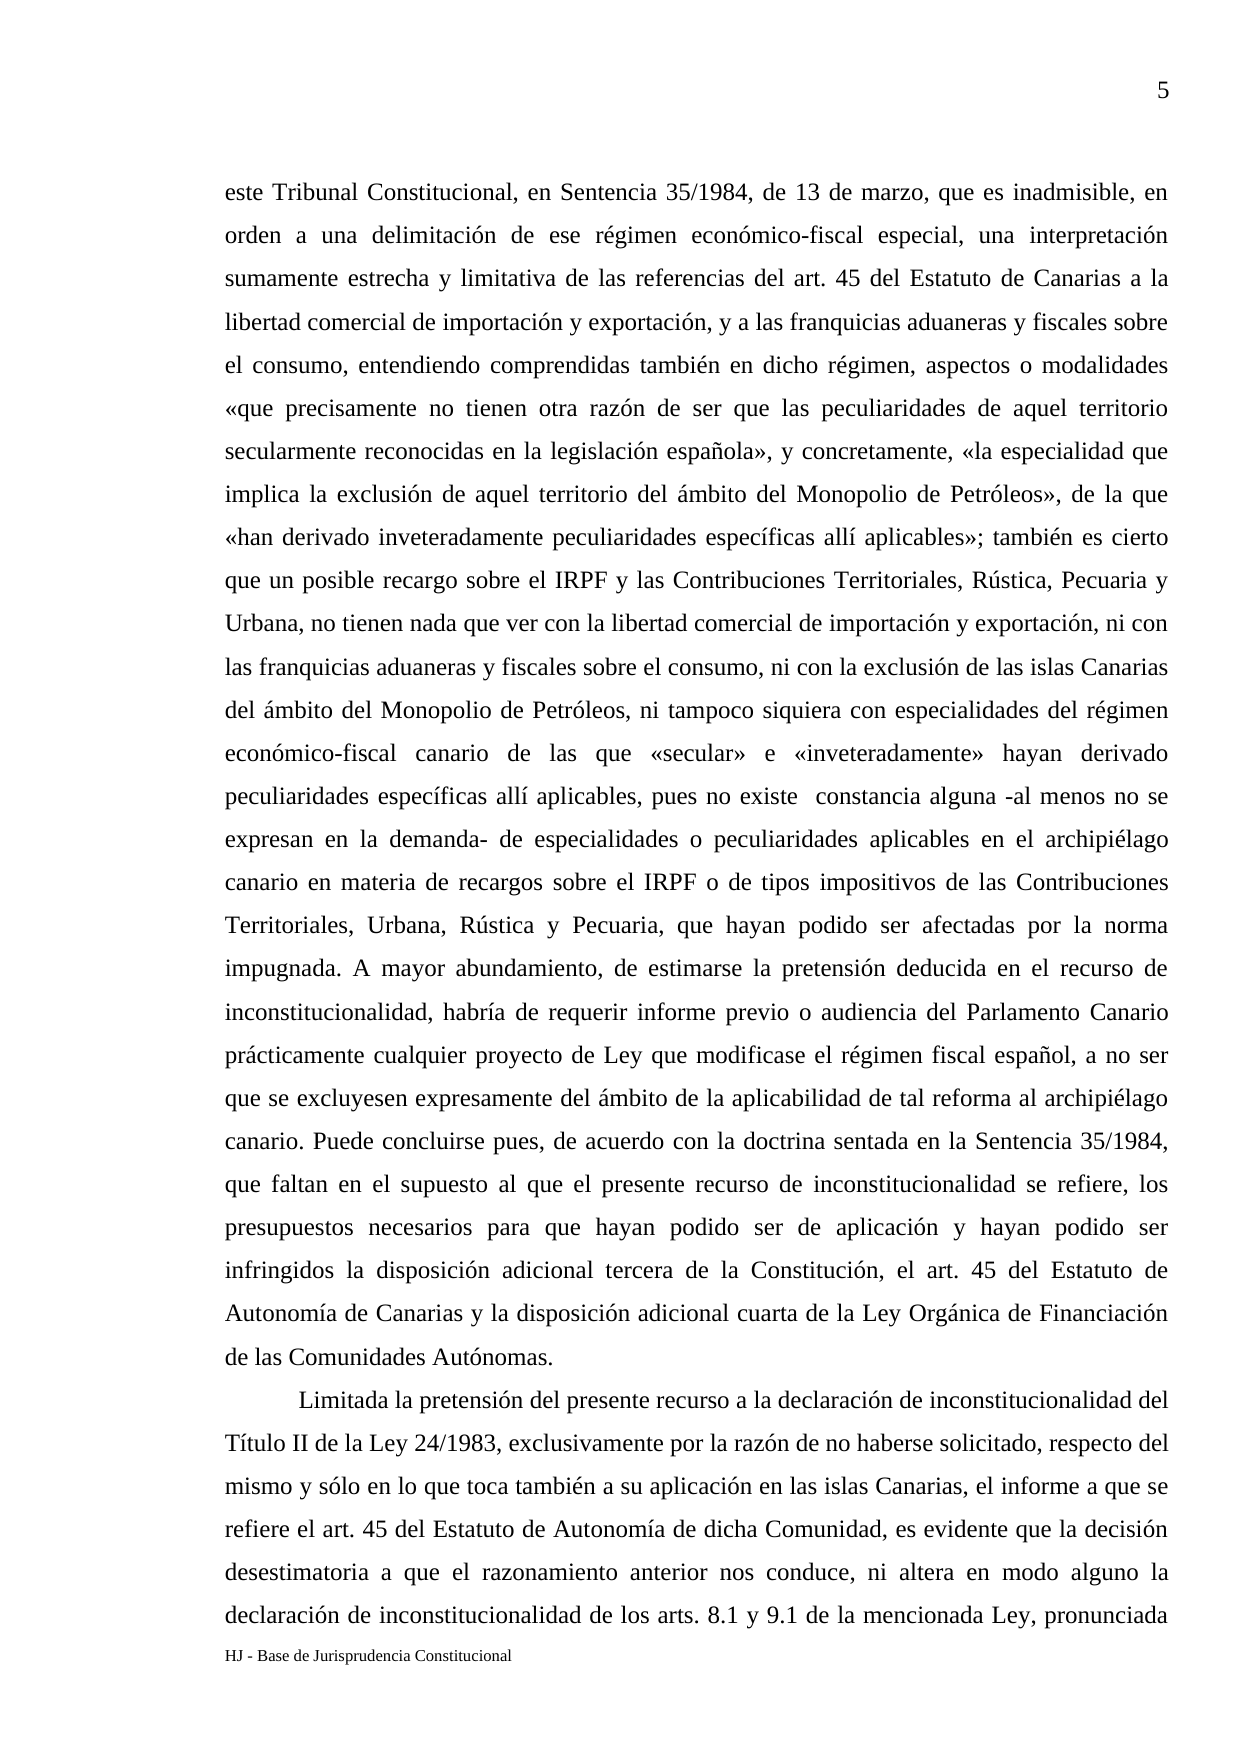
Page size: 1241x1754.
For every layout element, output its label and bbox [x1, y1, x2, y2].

text [224, 177, 1169, 1370]
text [224, 1385, 1169, 1629]
